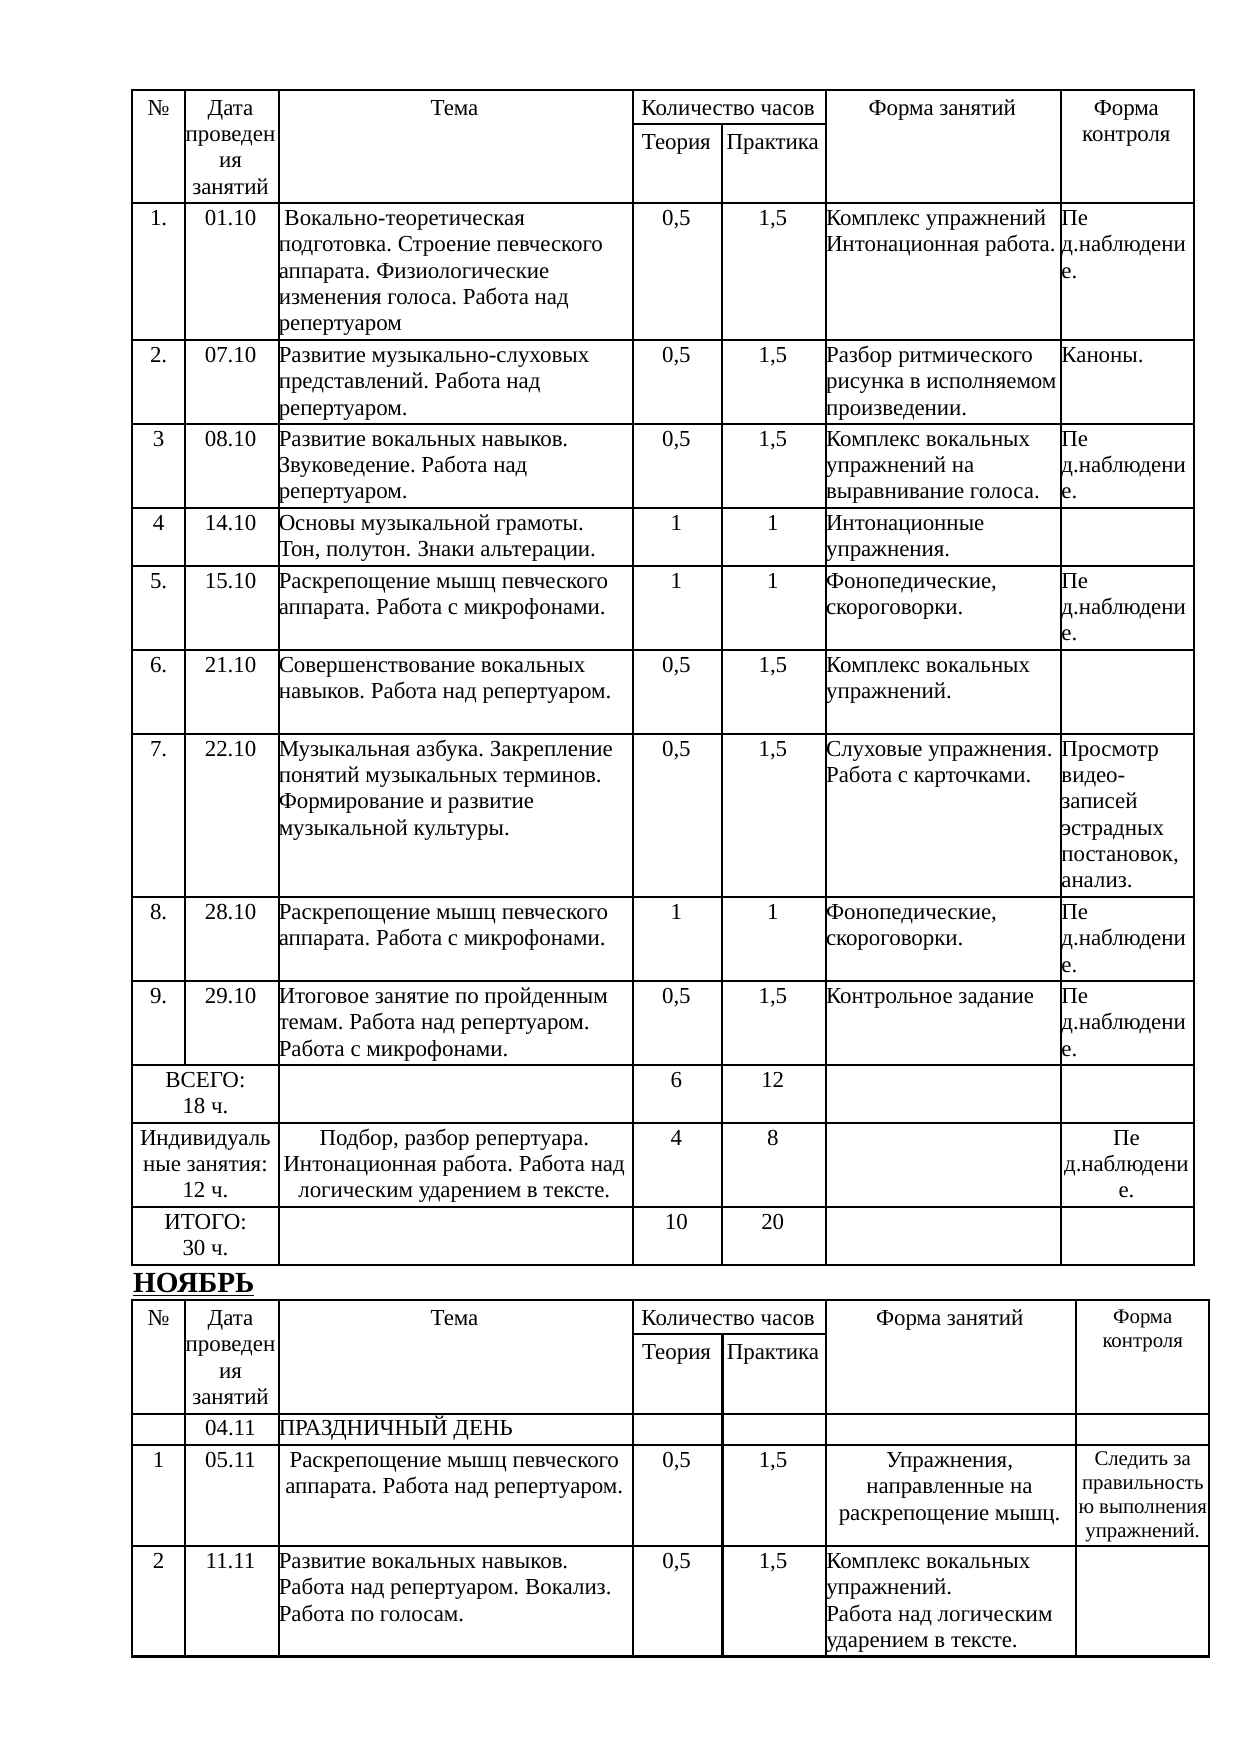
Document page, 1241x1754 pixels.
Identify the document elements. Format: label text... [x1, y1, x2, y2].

table_cell [280, 1066, 632, 1122]
table_cell [1077, 1547, 1208, 1655]
table_cell Каноны. [1062, 341, 1193, 423]
table_cell Теория [634, 1335, 721, 1412]
table_cell Развитие вокальных навыков. Работа над репертуаром. Вокализ. Работа по голосам. [280, 1547, 632, 1655]
table_cell 2. [133, 341, 184, 423]
table_cell 0,5 [634, 204, 721, 339]
table_cell 6. [133, 651, 184, 733]
table_cell [280, 1208, 632, 1263]
table_cell [827, 1415, 1075, 1444]
table_cell 21.10 [186, 651, 278, 733]
table_cell Совершенствование вокальных навыков. Работа над репертуаром. [280, 651, 632, 733]
table_header Форма контроля [1062, 91, 1193, 202]
table_header № [133, 91, 184, 202]
table_header Тема [280, 91, 632, 202]
table_cell Пед.наблюдение. [1062, 204, 1193, 339]
table_cell [827, 1208, 1060, 1263]
table_cell Просмотр видео-записей эстрадных постановок, анализ. [1062, 735, 1193, 896]
table_cell [1062, 651, 1193, 733]
table_cell 28.10 [186, 898, 278, 980]
table_cell Итоговое занятие по пройденным темам. Работа над репертуаром. Работа с микрофонами. [280, 982, 632, 1064]
table_header № [133, 1301, 184, 1412]
table_cell 11.11 [186, 1547, 278, 1655]
table_header Форма занятий [827, 1301, 1075, 1412]
text НОЯБРЬ [133, 1266, 1152, 1299]
table_cell 6 [634, 1066, 721, 1122]
table_cell [827, 1124, 1060, 1206]
table_cell [1062, 1208, 1193, 1263]
table_cell Упражнения, направленные на раскрепощение мышц. [827, 1446, 1075, 1545]
table_cell [133, 1415, 184, 1444]
table_cell 15.10 [186, 567, 278, 649]
table_cell 0,5 [634, 1547, 721, 1655]
table_cell 3 [133, 425, 184, 507]
table_cell [1077, 1415, 1208, 1444]
table_cell 22.10 [186, 735, 278, 896]
table_cell Пед.наблюдение. [1062, 898, 1193, 980]
table_cell [827, 1066, 1060, 1122]
table_cell ВСЕГО: 18 ч. [133, 1066, 278, 1122]
table_cell 2 [133, 1547, 184, 1655]
table_cell 10 [634, 1208, 721, 1263]
table_cell Интонационные упражнения. [827, 509, 1060, 564]
table_cell 0,5 [634, 735, 721, 896]
table_cell 1 [723, 898, 825, 980]
table_cell Фонопедические, скороговорки. [827, 567, 1060, 649]
table_header Количество часов [634, 1301, 825, 1333]
table_cell 1 [723, 567, 825, 649]
table_cell Раскрепощение мышц певческого аппарата. Работа с микрофонами. [280, 567, 632, 649]
table_cell 04.11 [186, 1415, 278, 1444]
table_cell 1 [634, 898, 721, 980]
table_cell 8 [723, 1124, 825, 1206]
table_cell 0,5 [634, 651, 721, 733]
table_cell 5. [133, 567, 184, 649]
table_cell 1,5 [723, 982, 825, 1064]
table_cell [1062, 509, 1193, 564]
table_cell 0,5 [634, 1446, 721, 1545]
table_cell Пед.наблюдение. [1062, 1124, 1193, 1206]
table_cell Комплекс вокальных упражнений. [827, 651, 1060, 733]
table_cell 9. [133, 982, 184, 1064]
table_cell Следить за правильностью выполнения упражнений. [1077, 1446, 1208, 1545]
table_cell 1,5 [723, 425, 825, 507]
table_cell [724, 1415, 825, 1444]
table_cell Фонопедические, скороговорки. [827, 898, 1060, 980]
table_cell Комплекс упражнений Интонационная работа. [827, 204, 1060, 339]
table_cell 12 [723, 1066, 825, 1122]
table_cell 1,5 [723, 651, 825, 733]
table_cell 1,5 [723, 341, 825, 423]
table_cell Пед.наблюдение. [1062, 982, 1193, 1064]
table_cell 01.10 [186, 204, 278, 339]
table_cell Подбор, разбор репертуара. Интонационная работа. Работа над логическим ударением в тексте. [280, 1124, 632, 1206]
table_cell 1. [133, 204, 184, 339]
table_cell 1 [133, 1446, 184, 1545]
table_cell 1,5 [724, 1547, 825, 1655]
table_cell Развитие музыкально-слуховых представлений. Работа над репертуаром. [280, 341, 632, 423]
table_cell 08.10 [186, 425, 278, 507]
table_header Тема [280, 1301, 632, 1412]
table_header Дата проведения занятий [186, 91, 278, 202]
table_cell 07.10 [186, 341, 278, 423]
table_cell Комплекс вокальных упражнений на выравнивание голоса. [827, 425, 1060, 507]
table_cell 7. [133, 735, 184, 896]
table_cell [1062, 1066, 1193, 1122]
table_cell 1,5 [723, 204, 825, 339]
table_cell 1 [634, 509, 721, 564]
table_cell ПРАЗДНИЧНЫЙ ДЕНЬ [280, 1415, 632, 1444]
table_cell Индивидуальные занятия: 12 ч. [133, 1124, 278, 1206]
table_cell Вокально-теоретическая подготовка. Строение певческого аппарата. Физиологические изменения голоса. Работа над репертуаром [280, 204, 632, 339]
table_header Форма контроля [1077, 1301, 1208, 1412]
table_cell 05.11 [186, 1446, 278, 1545]
table_cell ИТОГО: 30 ч. [133, 1208, 278, 1263]
table_cell 29.10 [186, 982, 278, 1064]
table_cell 14.10 [186, 509, 278, 564]
table_cell Комплекс вокальных упражнений. Работа над логическим ударением в тексте. [827, 1547, 1075, 1655]
table_cell [634, 1415, 721, 1444]
table_cell 8. [133, 898, 184, 980]
table_cell 0,5 [634, 982, 721, 1064]
table_header Форма занятий [827, 91, 1060, 202]
table_cell 4 [634, 1124, 721, 1206]
table_cell Развитие вокальных навыков. Звуковедение. Работа над репертуаром. [280, 425, 632, 507]
table_cell Раскрепощение мышц певческого аппарата. Работа над репертуаром. [280, 1446, 632, 1545]
table_cell Пед.наблюдение. [1062, 425, 1193, 507]
table_cell Разбор ритмического рисунка в исполняемом произведении. [827, 341, 1060, 423]
table_cell 0,5 [634, 341, 721, 423]
table_cell 4 [133, 509, 184, 564]
table_cell Музыкальная азбука. Закрепление понятий музыкальных терминов. Формирование и развитие музыкальной культуры. [280, 735, 632, 896]
table_cell 0,5 [634, 425, 721, 507]
table_cell Раскрепощение мышц певческого аппарата. Работа с микрофонами. [280, 898, 632, 980]
table_header Дата проведения занятий [186, 1301, 278, 1412]
table_cell 1,5 [724, 1446, 825, 1545]
table_cell Теория [634, 125, 721, 202]
table_cell Практика [724, 1335, 825, 1412]
table_cell Контрольное задание [827, 982, 1060, 1064]
table_cell Практика [723, 125, 825, 202]
table_cell Слуховые упражнения. Работа с карточками. [827, 735, 1060, 896]
table_cell Пед.наблюдение. [1062, 567, 1193, 649]
table_cell 20 [723, 1208, 825, 1263]
table_cell 1,5 [723, 735, 825, 896]
table_cell 1 [634, 567, 721, 649]
table_cell Основы музыкальной грамоты. Тон, полутон. Знаки альтерации. [280, 509, 632, 564]
table_header Количество часов [634, 91, 825, 123]
table_cell 1 [723, 509, 825, 564]
